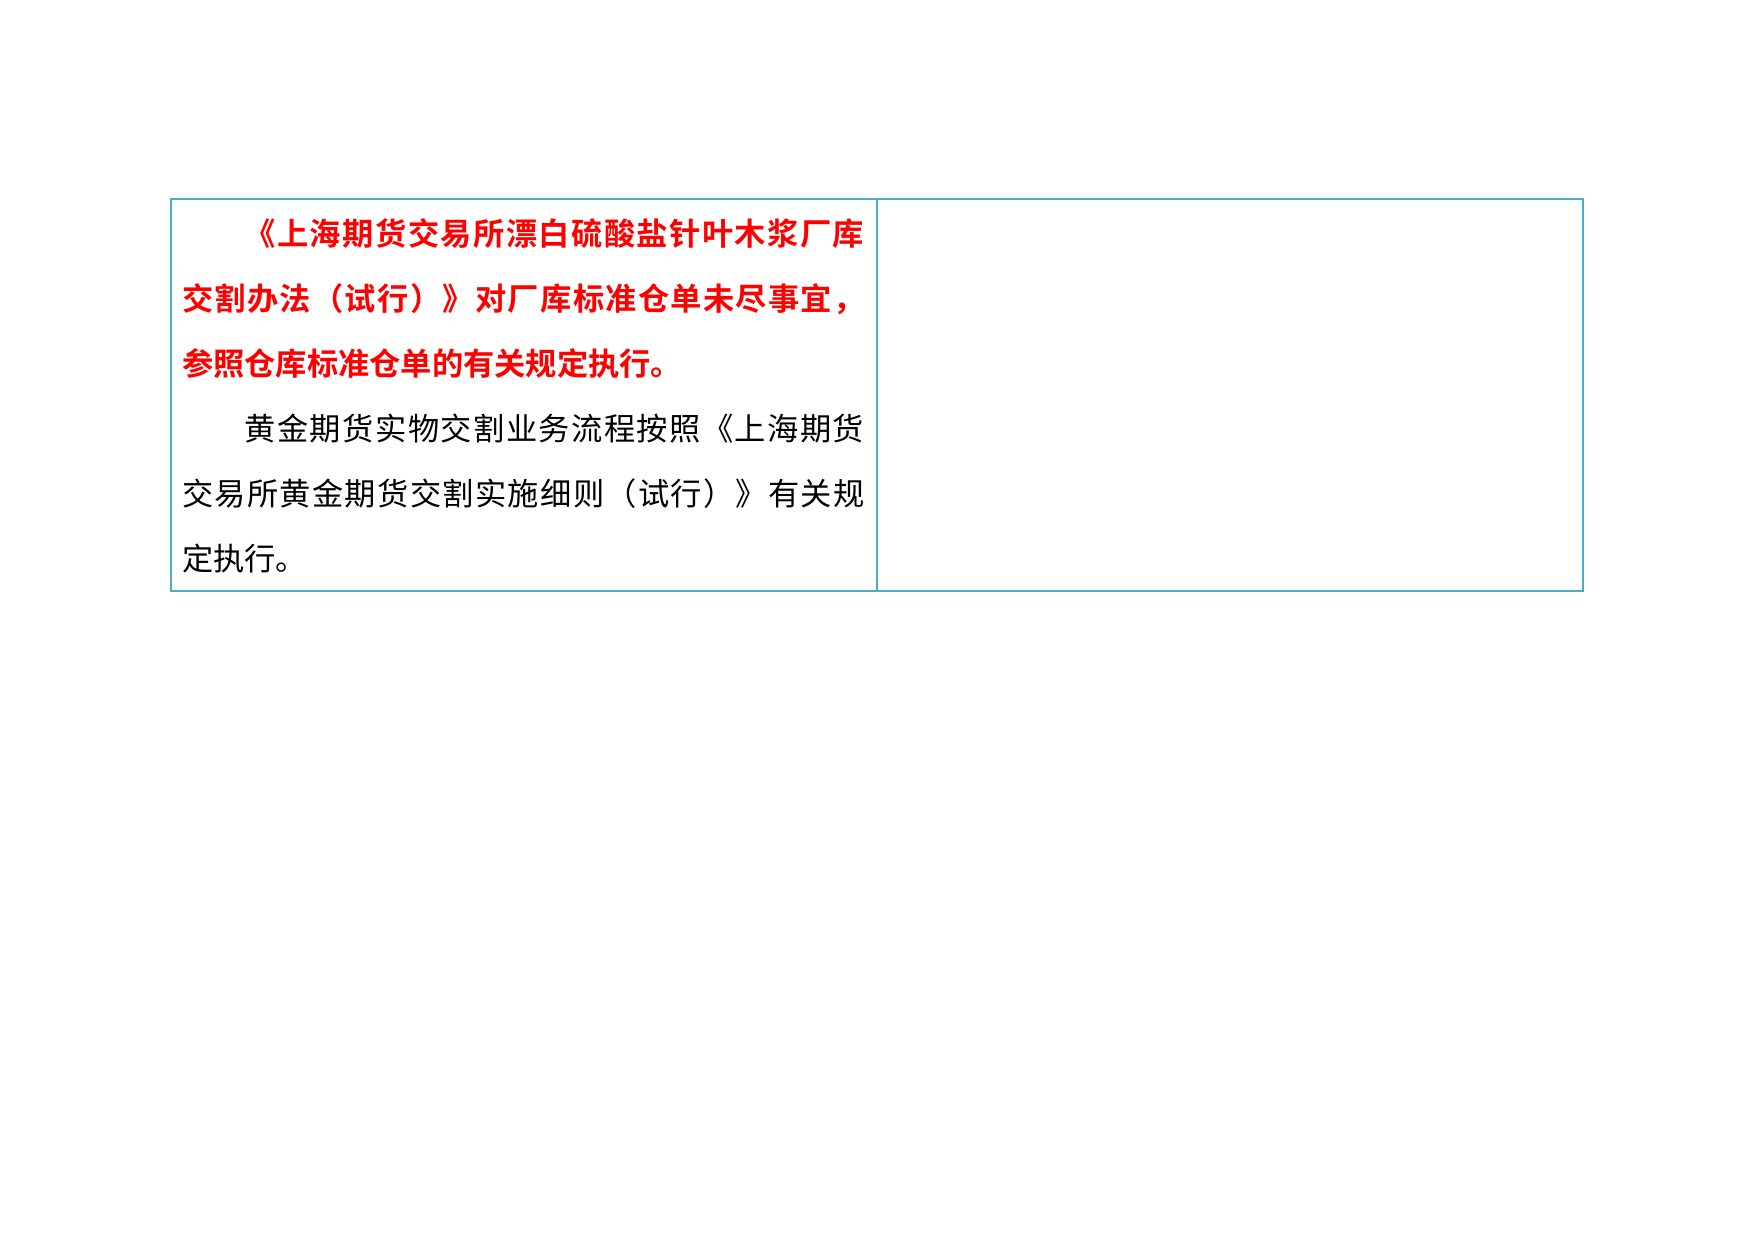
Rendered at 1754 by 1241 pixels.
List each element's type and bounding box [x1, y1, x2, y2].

table_cell [172, 200, 876, 590]
table_cell [878, 200, 1582, 590]
